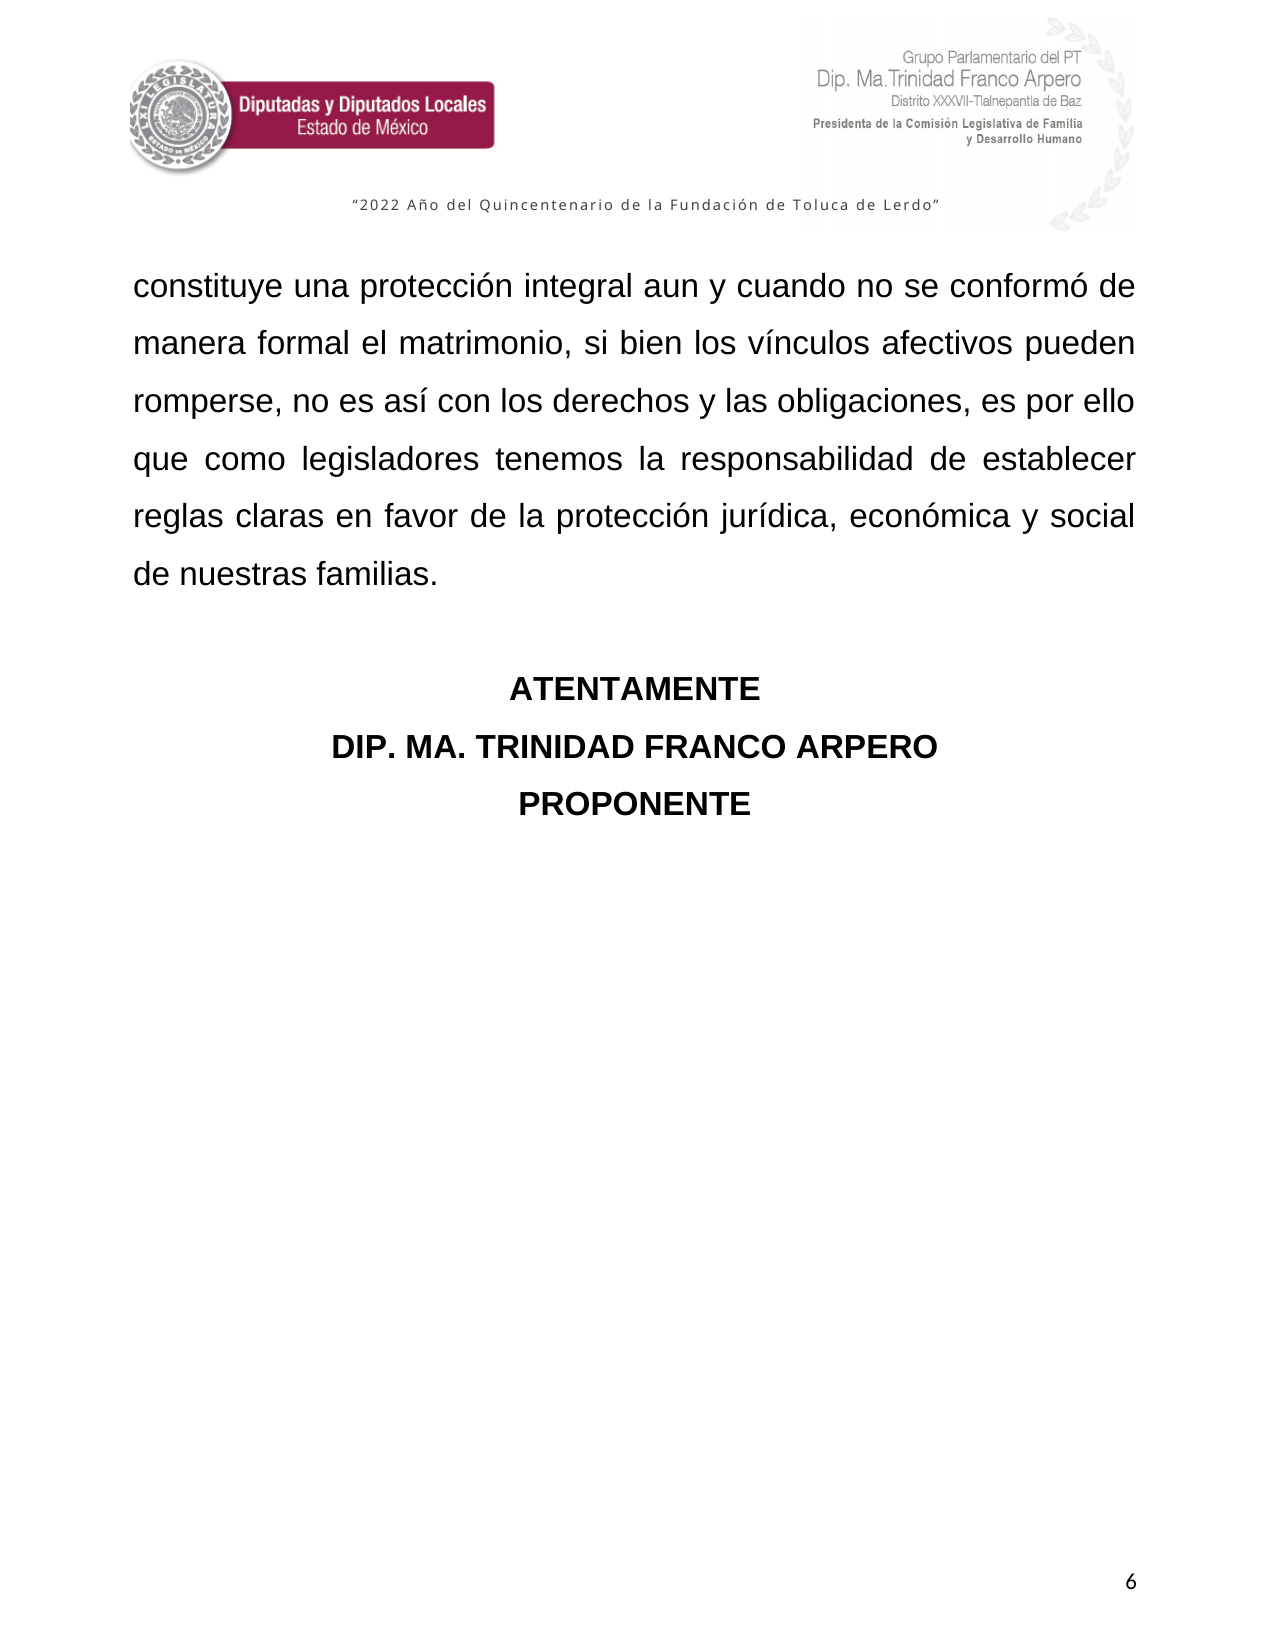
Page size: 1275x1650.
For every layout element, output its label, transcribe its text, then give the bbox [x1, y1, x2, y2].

text DIP. MA. TRINIDAD FRANCO ARPERO [133, 727, 1137, 765]
text PROPONENTE [133, 784, 1137, 823]
text ATENTAMENTE [133, 669, 1137, 707]
picture [114, 29, 519, 192]
picture [799, 12, 1139, 236]
